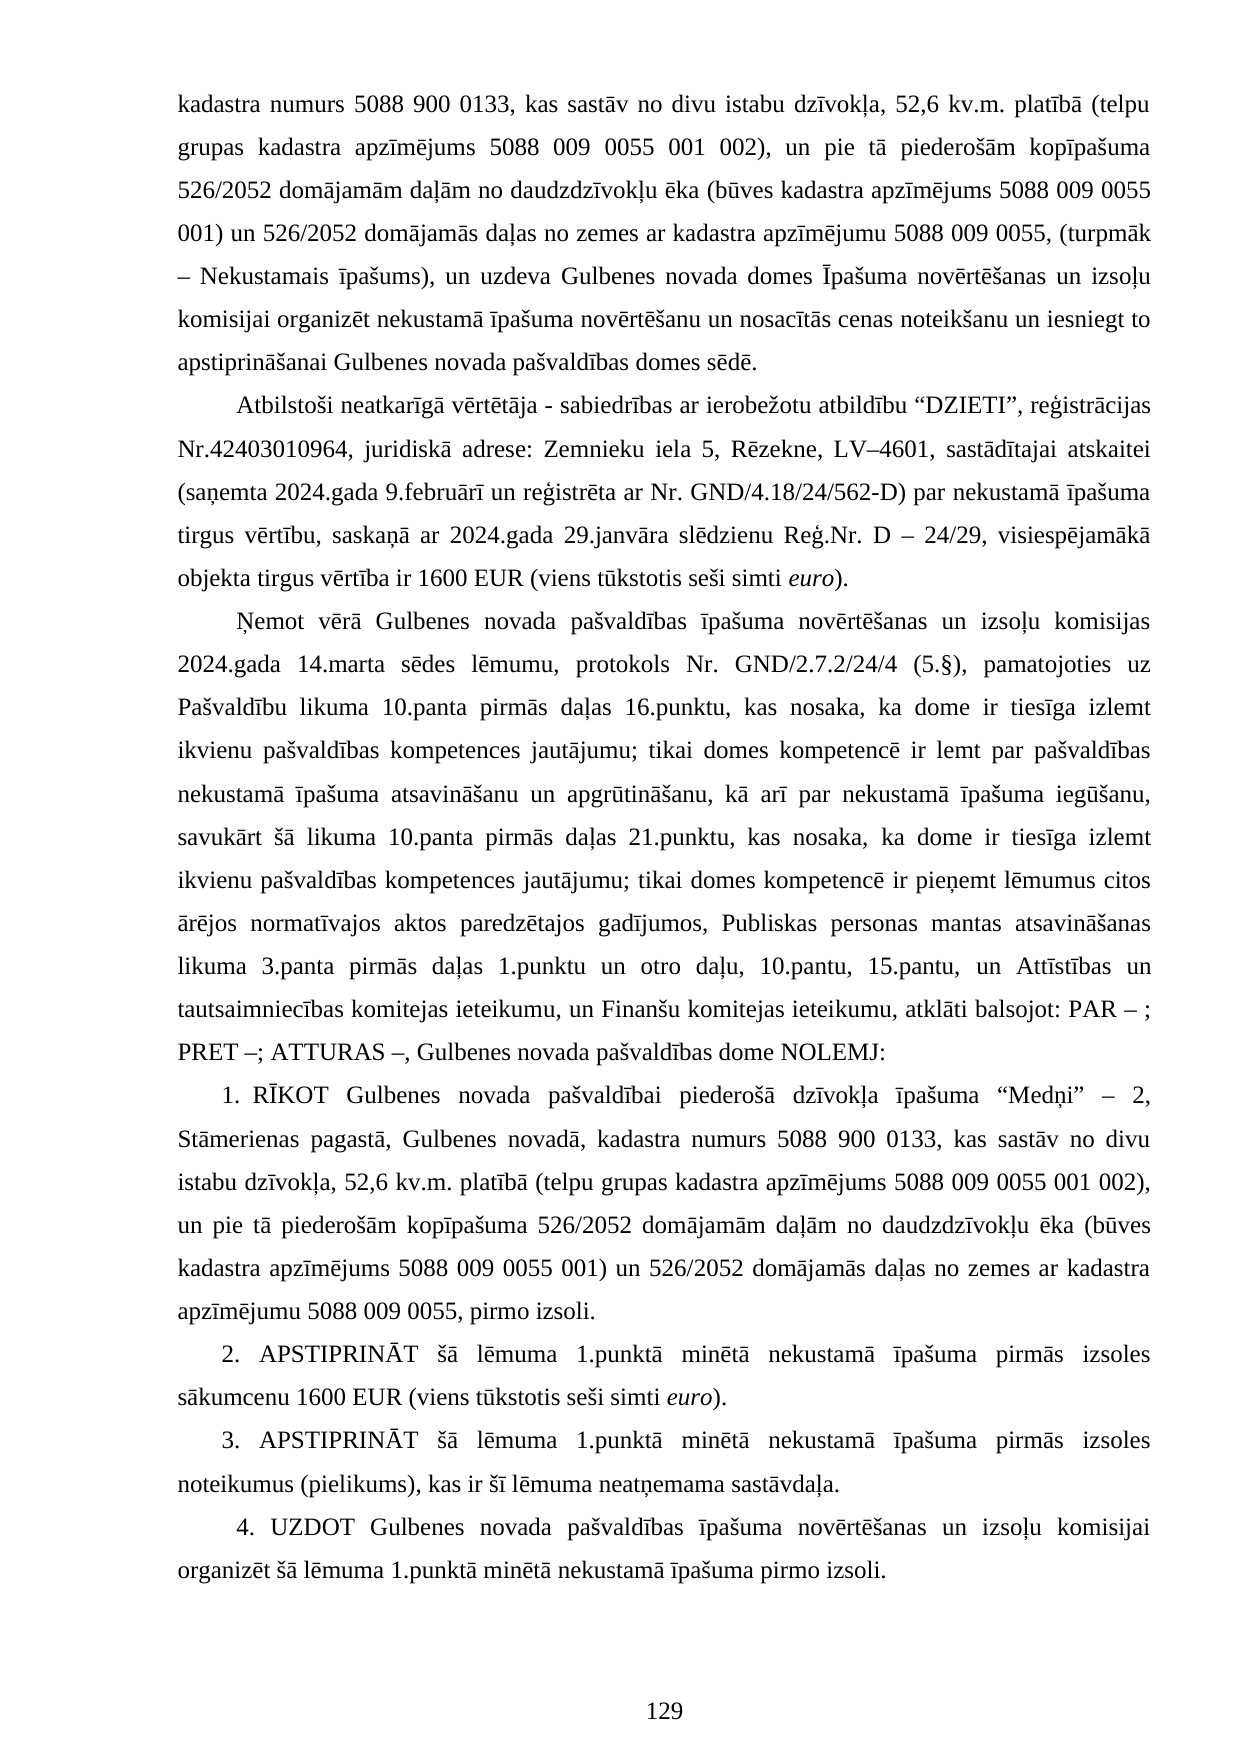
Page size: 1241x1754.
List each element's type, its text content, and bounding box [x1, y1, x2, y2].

list RĪKOT Gulbenes novada pašvaldībai piederošā dzīvokļa īpašuma “Medņi” – 2, Stāmerienas pagastā, Gulbenes novadā, kadastra numurs 5088 900 0133, kas sastāv no divu istabu dzīvokļa, 52,6 kv.m. platībā (telpu grupas kadastra apzīmējums 5088 009 0055 001 002), un pie tā piederošām kopīpašuma 526/2052 domājamām daļām no daudzdzīvokļu ēka (būves kadastra apzīmējums 5088 009 0055 001) un 526/2052 domājamās daļas no zemes ar kadastra apzīmējumu 5088 009 0055, pirmo izsoli. [177, 1081, 1152, 1325]
text 3. APSTIPRINĀT šā lēmuma 1.punktā minētā nekustamā īpašuma pirmās izsoles noteikumus (pielikums), kas ir šī lēmuma neatņemama sastāvdaļa. [177, 1426, 1152, 1497]
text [177, 89, 1152, 376]
text 4. UZDOT Gulbenes novada pašvaldības īpašuma novērtēšanas un izsoļu komisijai organizēt šā lēmuma 1.punktā minētā nekustamā īpašuma pirmo izsoli. [177, 1512, 1152, 1584]
text 2. APSTIPRINĀT šā lēmuma 1.punktā minētā nekustamā īpašuma pirmās izsoles sākumcenu 1600 EUR (viens tūkstotis seši simti euro). [177, 1339, 1152, 1411]
text Ņemot vērā Gulbenes novada pašvaldības īpašuma novērtēšanas un izsoļu komisijas 2024.gada 14.marta sēdes lēmumu, protokols Nr. GND/2.7.2/24/4 (5.§), pamatojoties uz Pašvaldību likuma 10.panta pirmās daļas 16.punktu, kas nosaka, ka dome ir tiesīga izlemt ikvienu pašvaldības kompetences jautājumu; tikai domes kompetencē ir lemt par pašvaldības nekustamā īpašuma atsavināšanu un apgrūtināšanu, kā arī par nekustamā īpašuma iegūšanu, savukārt šā likuma 10.panta pirmās daļas 21.punktu, kas nosaka, ka dome ir tiesīga izlemt ikvienu pašvaldības kompetences jautājumu; tikai domes kompetencē ir pieņemt lēmumus citos ārējos normatīvajos aktos paredzētajos gadījumos, Publiskas personas mantas atsavināšanas likuma 3.panta pirmās daļas 1.punktu un otro daļu, 10.pantu, 15.pantu, un Attīstības un tautsaimniecības komitejas ieteikumu, un Finanšu komitejas ieteikumu, atklāti balsojot: PAR – ; PRET –; ATTURAS –, Gulbenes novada pašvaldības dome NOLEMJ: [177, 606, 1152, 1066]
text Atbilstoši neatkarīgā vērtētāja - sabiedrības ar ierobežotu atbildību “DZIETI”, reģistrācijas Nr.42403010964, juridiskā adrese: Zemnieku iela 5, Rēzekne, LV–4601, sastādītajai atskaitei (saņemta 2024.gada 9.februārī un reģistrēta ar Nr. GND/4.18/24/562-D) par nekustamā īpašuma tirgus vērtību, saskaņā ar 2024.gada 29.janvāra slēdzienu Reģ.Nr. D – 24/29, visiespējamākā objekta tirgus vērtība ir 1600 EUR (viens tūkstotis seši simti euro). [177, 391, 1152, 592]
